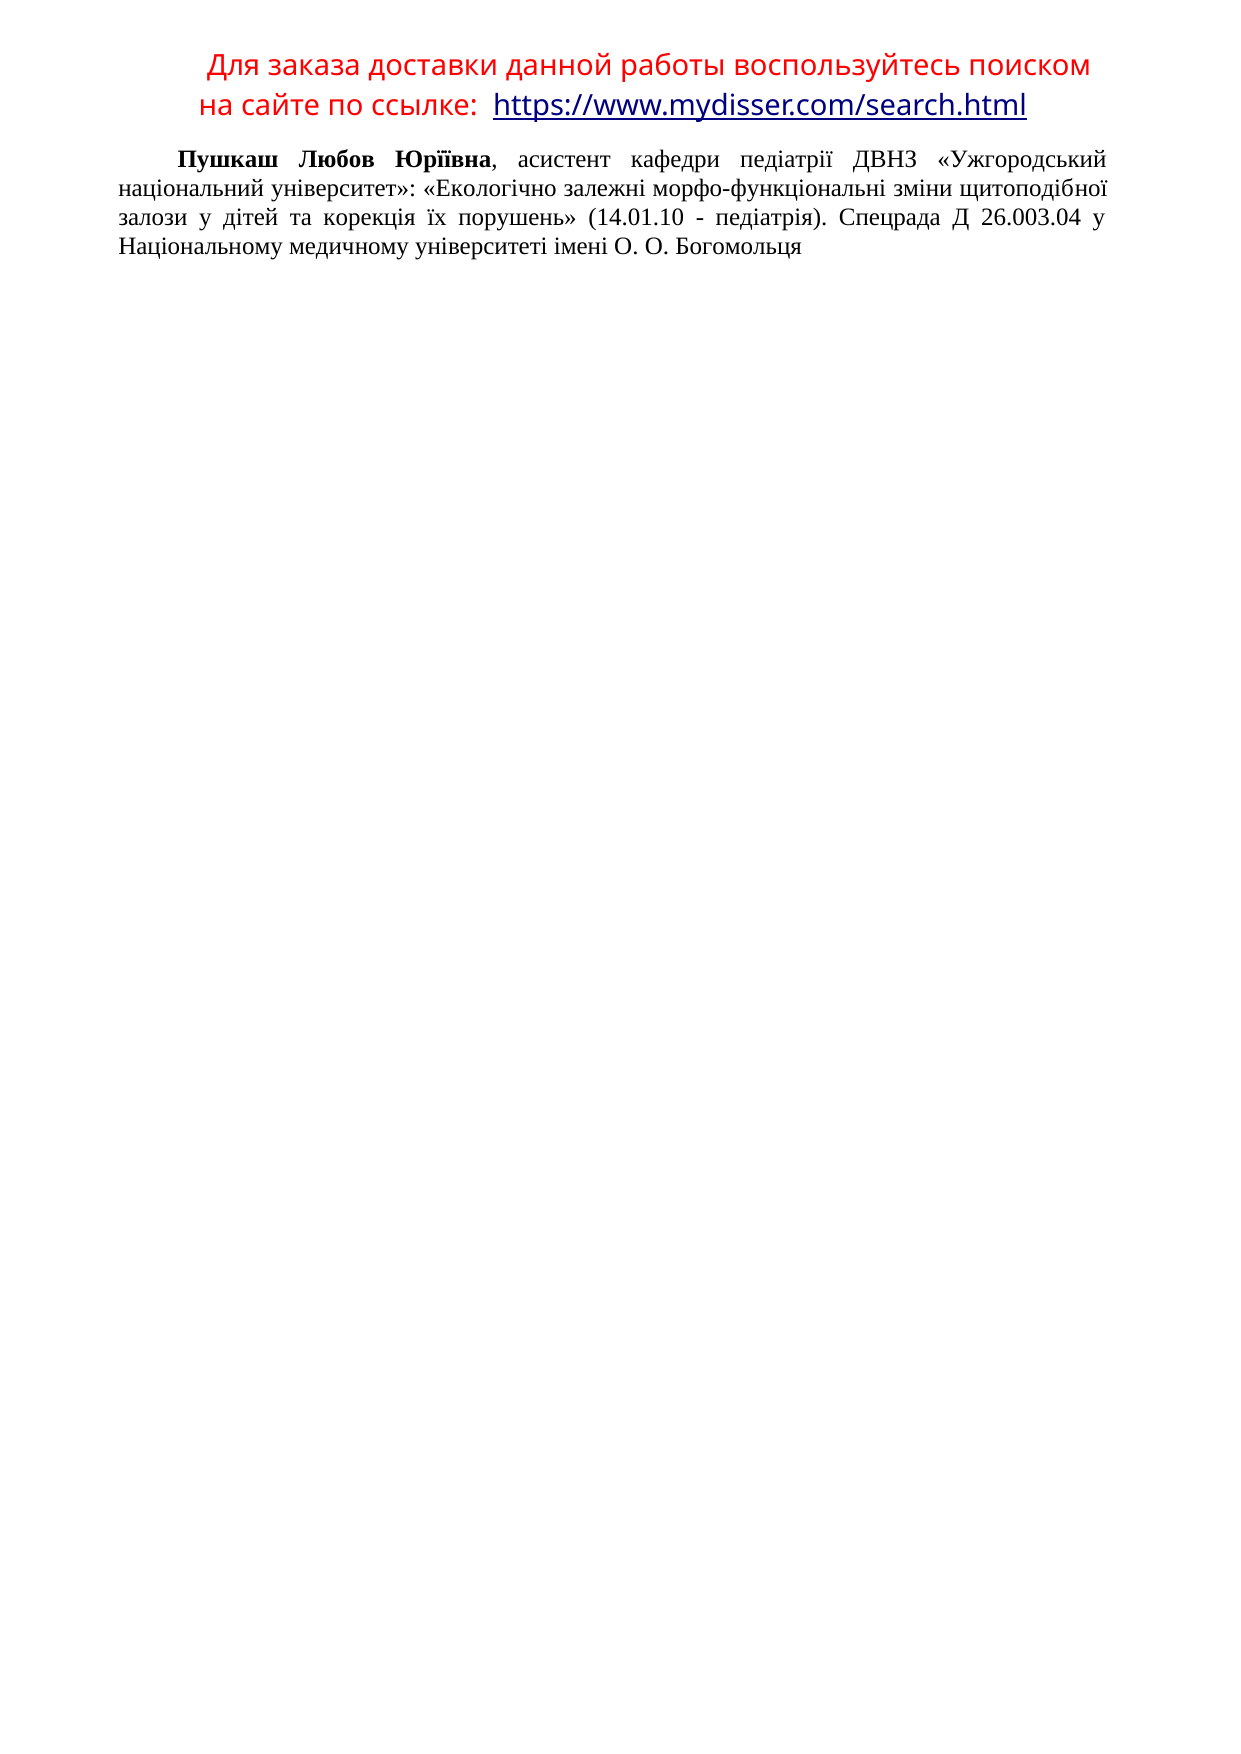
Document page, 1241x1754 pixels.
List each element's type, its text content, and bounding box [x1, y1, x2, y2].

text Пушкаш Любов Юрїївна, асистент кафедри педіатрії ДВНЗ «Ужгородський національний університет»: «Екологічно залежні морфо-функціональні зміни щитоподібної залози у дітей та корекція їх порушень» (14.01.10 - педіатрія). Спецрада Д 26.003.04 у Національному медичному університеті імені О. О. Богомольця [118, 144, 1107, 259]
